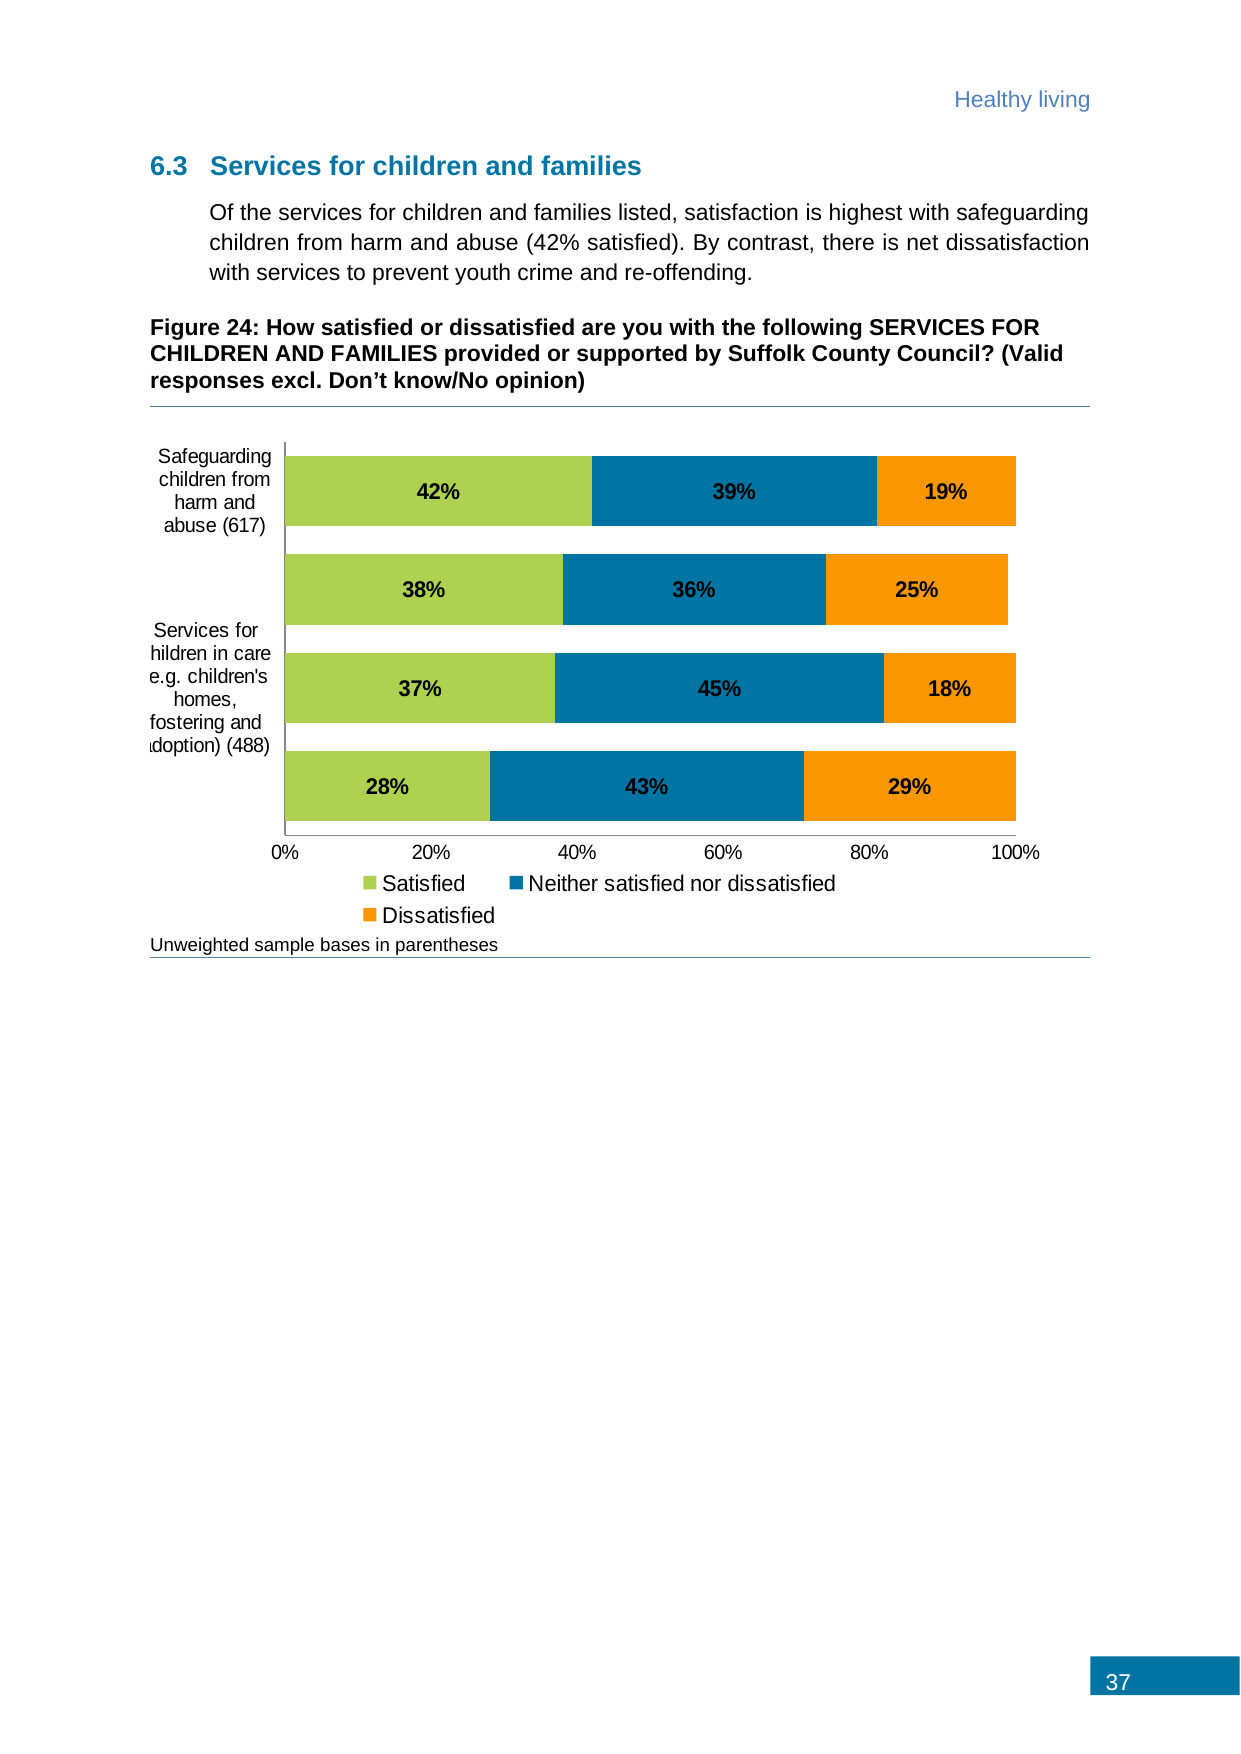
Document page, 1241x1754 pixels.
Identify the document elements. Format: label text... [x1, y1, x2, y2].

text Of the services for children and families listed, satisfaction is highest with safeguarding children from harm and abuse (42% satisfied). By contrast, there is net dissatisfaction with services to prevent youth crime and re-offending. [209, 198, 1090, 285]
text Unweighted sample bases in parentheses [150, 407, 1090, 957]
subtitle Services for children and families [150, 150, 1090, 181]
text Figure 24: How satisfied or dissatisfied are you with the following SERVICES FOR CHILDREN AND FAMILIES provided or supported by Suffolk County Council? (Valid responses excl. Don’t know/No opinion) [150, 314, 1090, 393]
